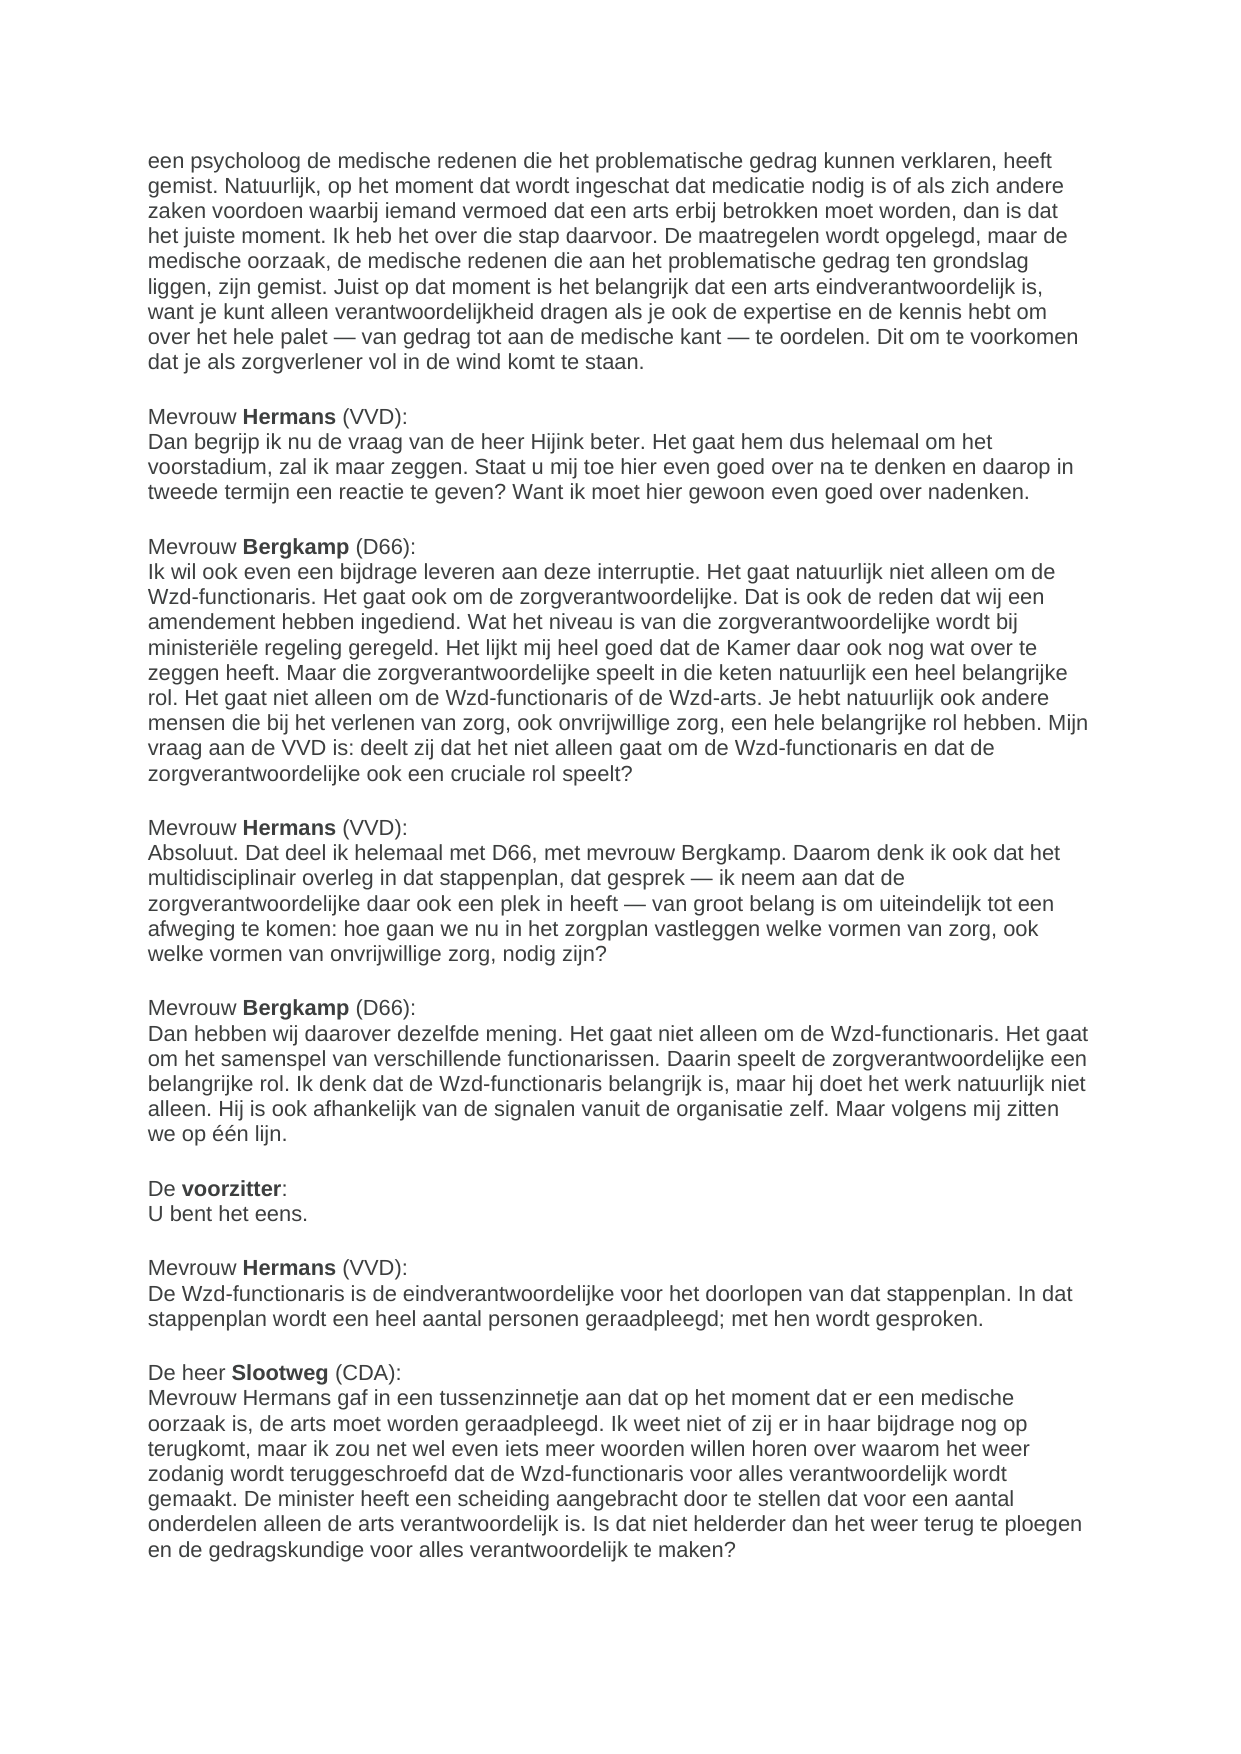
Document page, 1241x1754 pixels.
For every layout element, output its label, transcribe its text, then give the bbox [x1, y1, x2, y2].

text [148, 148, 1093, 374]
text Mevrouw Hermans (VVD): De Wzd-functionaris is de eindverantwoordelijke voor het doorlopen van dat stappenplan. In dat stappenplan wordt een heel aantal personen geraadpleegd; met hen wordt gesproken. [148, 1255, 1093, 1331]
text Mevrouw Bergkamp (D66): Ik wil ook even een bijdrage leveren aan deze interruptie. Het gaat natuurlijk niet alleen om de Wzd-functionaris. Het gaat ook om de zorgverantwoordelijke. Dat is ook de reden dat wij een amendement hebben ingediend. Wat het niveau is van die zorgverantwoordelijke wordt bij ministeriële regeling geregeld. Het lijkt mij heel goed dat de Kamer daar ook nog wat over te zeggen heeft. Maar die zorgverantwoordelijke speelt in die keten natuurlijk een heel belangrijke rol. Het gaat niet alleen om de Wzd-functionaris of de Wzd-arts. Je hebt natuurlijk ook andere mensen die bij het verlenen van zorg, ook onvrijwillige zorg, een hele belangrijke rol hebben. Mijn vraag aan de VVD is: deelt zij dat het niet alleen gaat om de Wzd-functionaris en dat de zorgverantwoordelijke ook een cruciale rol speelt? [148, 534, 1093, 786]
text Mevrouw Bergkamp (D66): Dan hebben wij daarover dezelfde mening. Het gaat niet alleen om de Wzd-functionaris. Het gaat om het samenspel van verschillende functionarissen. Daarin speelt de zorgverantwoordelijke een belangrijke rol. Ik denk dat de Wzd-functionaris belangrijk is, maar hij doet het werk natuurlijk niet alleen. Hij is ook afhankelijk van de signalen vanuit de organisatie zelf. Maar volgens mij zitten we op één lijn. [148, 995, 1093, 1147]
text De heer Slootweg (CDA): Mevrouw Hermans gaf in een tussenzinnetje aan dat op het moment dat er een medische oorzaak is, de arts moet worden geraadpleegd. Ik weet niet of zij er in haar bijdrage nog op terugkomt, maar ik zou net wel even iets meer woorden willen horen over waarom het weer zodanig wordt teruggeschroefd dat de Wzd-functionaris voor alles verantwoordelijk wordt gemaakt. De minister heeft een scheiding aangebracht door te stellen dat voor een aantal onderdelen alleen de arts verantwoordelijk is. Is dat niet helderder dan het weer terug te ploegen en de gedragskundige voor alles verantwoordelijk te maken? [148, 1360, 1093, 1562]
text De voorzitter: U bent het eens. [148, 1176, 1093, 1226]
text Mevrouw Hermans (VVD): Dan begrijp ik nu de vraag van de heer Hijink beter. Het gaat hem dus helemaal om het voorstadium, zal ik maar zeggen. Staat u mij toe hier even goed over na te denken en daarop in tweede termijn een reactie te geven? Want ik moet hier gewoon even goed over nadenken. [148, 404, 1093, 504]
text Mevrouw Hermans (VVD): Absoluut. Dat deel ik helemaal met D66, met mevrouw Bergkamp. Daarom denk ik ook dat het multidisciplinair overleg in dat stappenplan, dat gesprek — ik neem aan dat de zorgverantwoordelijke daar ook een plek in heeft — van groot belang is om uiteindelijk tot een afweging te komen: hoe gaan we nu in het zorgplan vastleggen welke vormen van zorg, ook welke vormen van onvrijwillige zorg, nodig zijn? [148, 815, 1093, 966]
